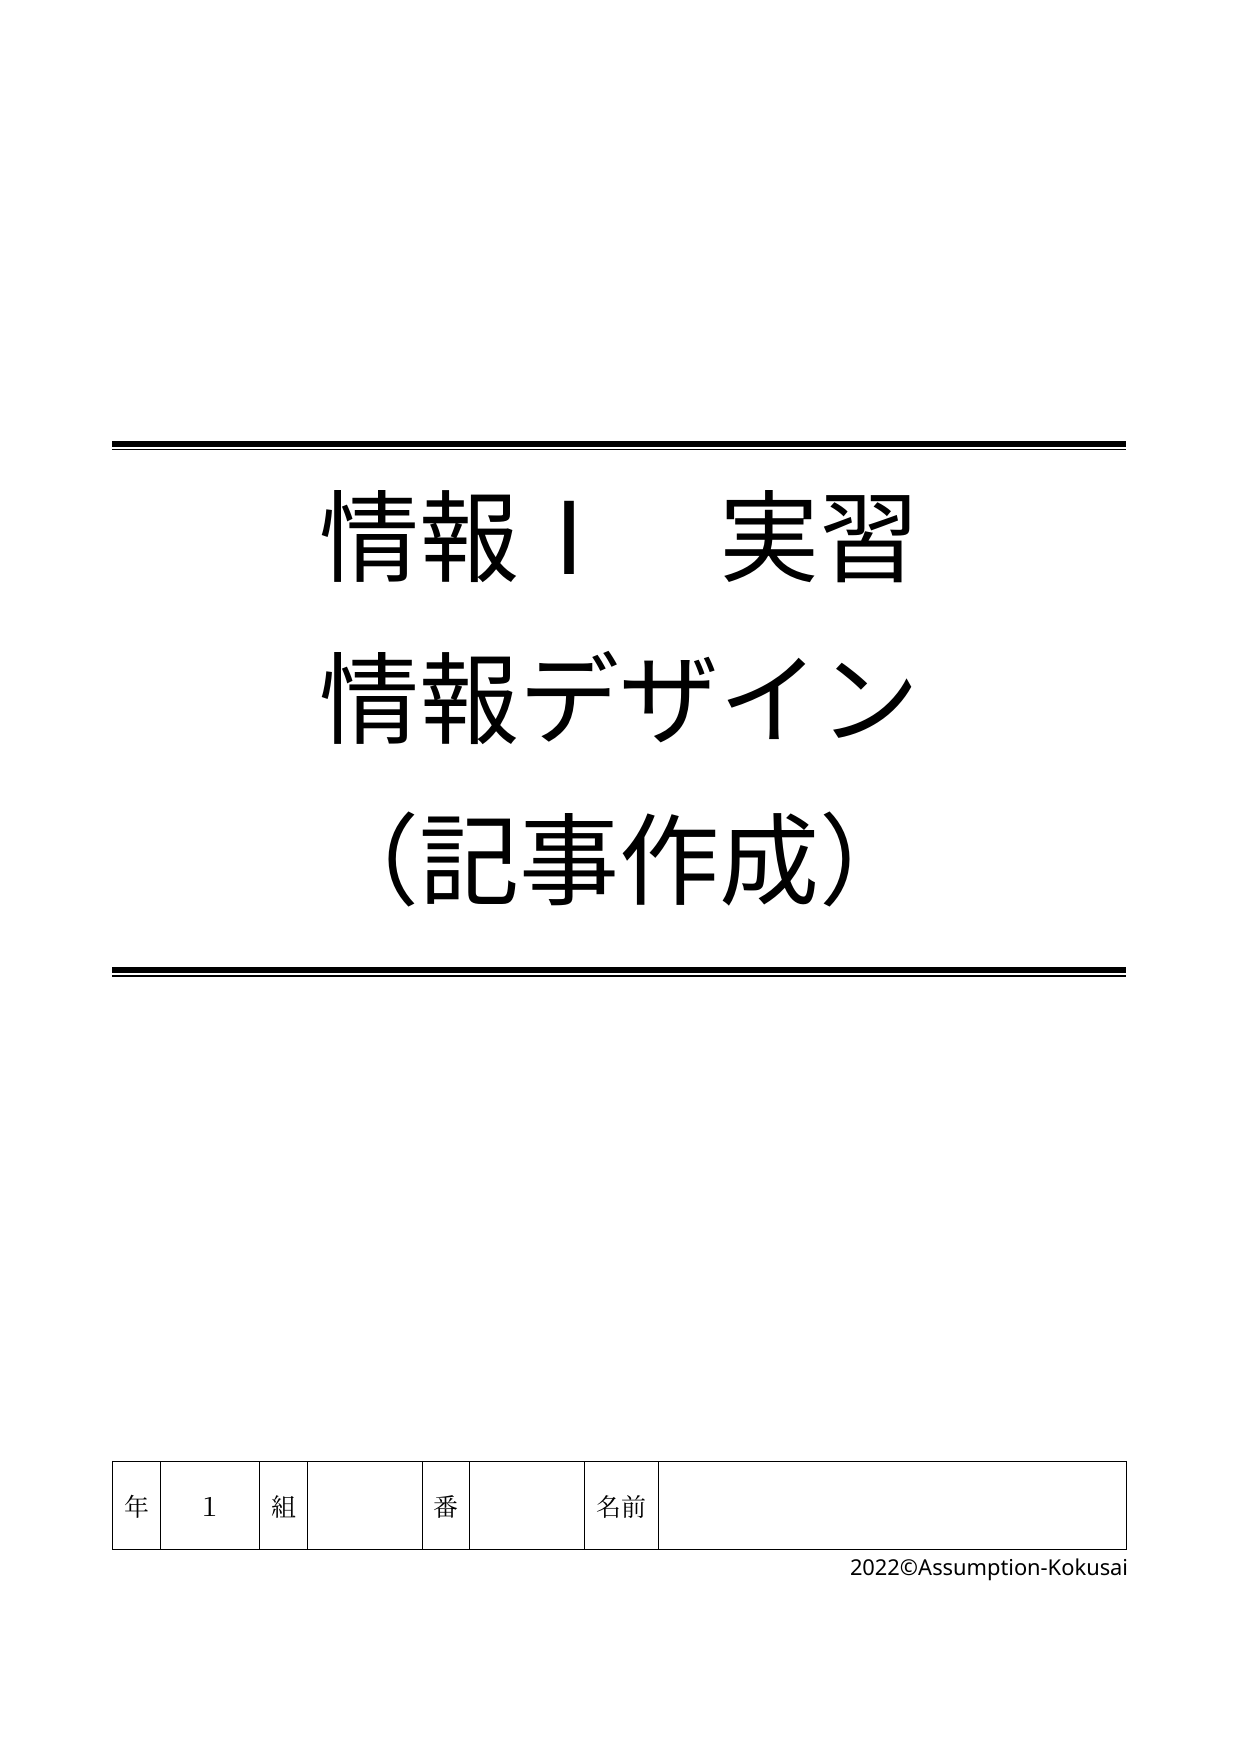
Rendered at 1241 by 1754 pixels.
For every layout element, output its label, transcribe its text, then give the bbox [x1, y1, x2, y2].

table_header [659, 1462, 1126, 1549]
table_header [470, 1462, 584, 1549]
table_header [308, 1462, 422, 1549]
table_header 組 [260, 1462, 307, 1549]
table_header １ [161, 1462, 259, 1549]
table_header 名前 [585, 1462, 658, 1549]
text 2022©Assumption-Kokusai [112, 1550, 1128, 1583]
table_header 年 [113, 1462, 160, 1549]
table_header 情報Ⅰ 実習 情報デザイン （記事作成） [112, 450, 1126, 967]
table_header 番 [423, 1462, 469, 1549]
